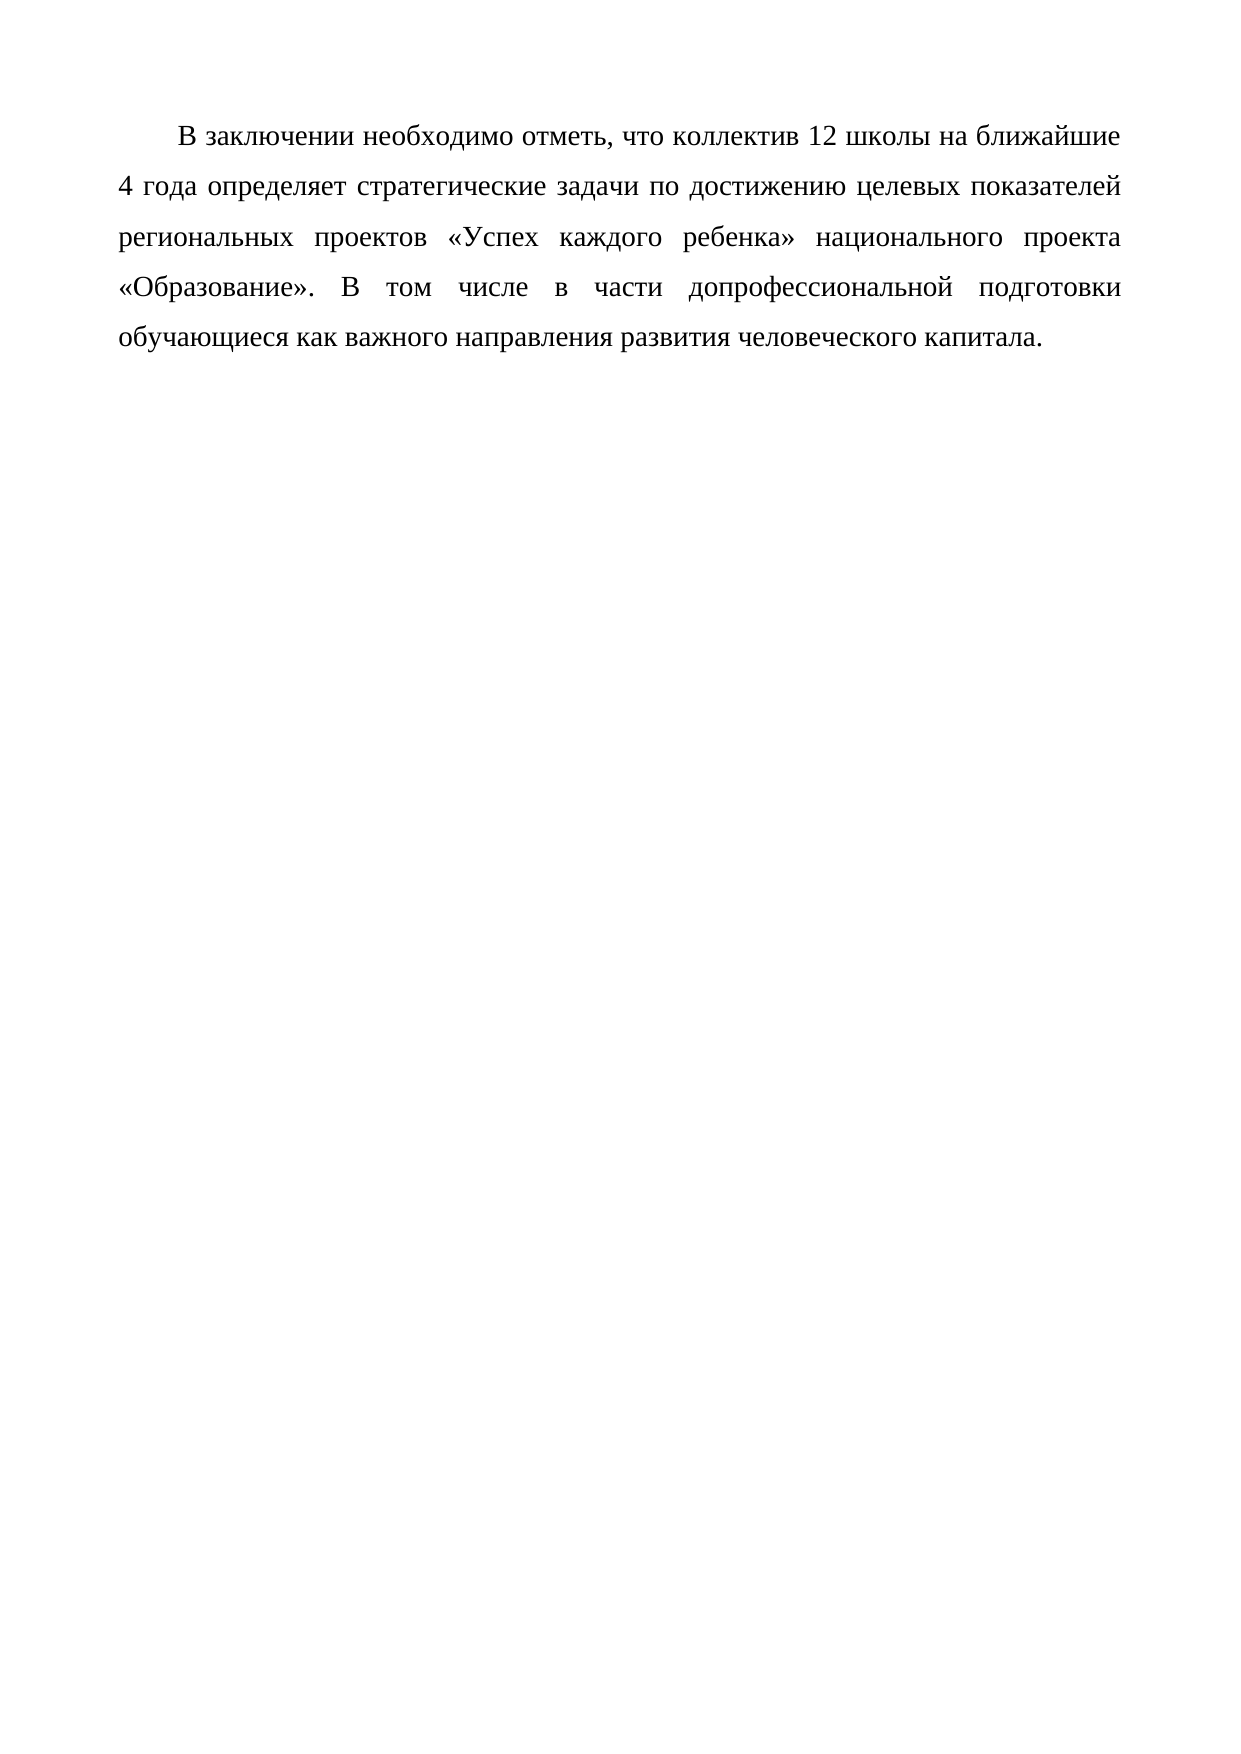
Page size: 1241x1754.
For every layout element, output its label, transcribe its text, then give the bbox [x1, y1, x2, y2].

text В заключении необходимо отметь, что коллектив 12 школы на ближайшие 4 года определяет стратегические задачи по достижению целевых показателей региональных проектов «Успех каждого ребенка» национального проекта «Образование». В том числе в части допрофессиональной подготовки обучающиеся как важного направления развития человеческого капитала. [118, 118, 1122, 353]
